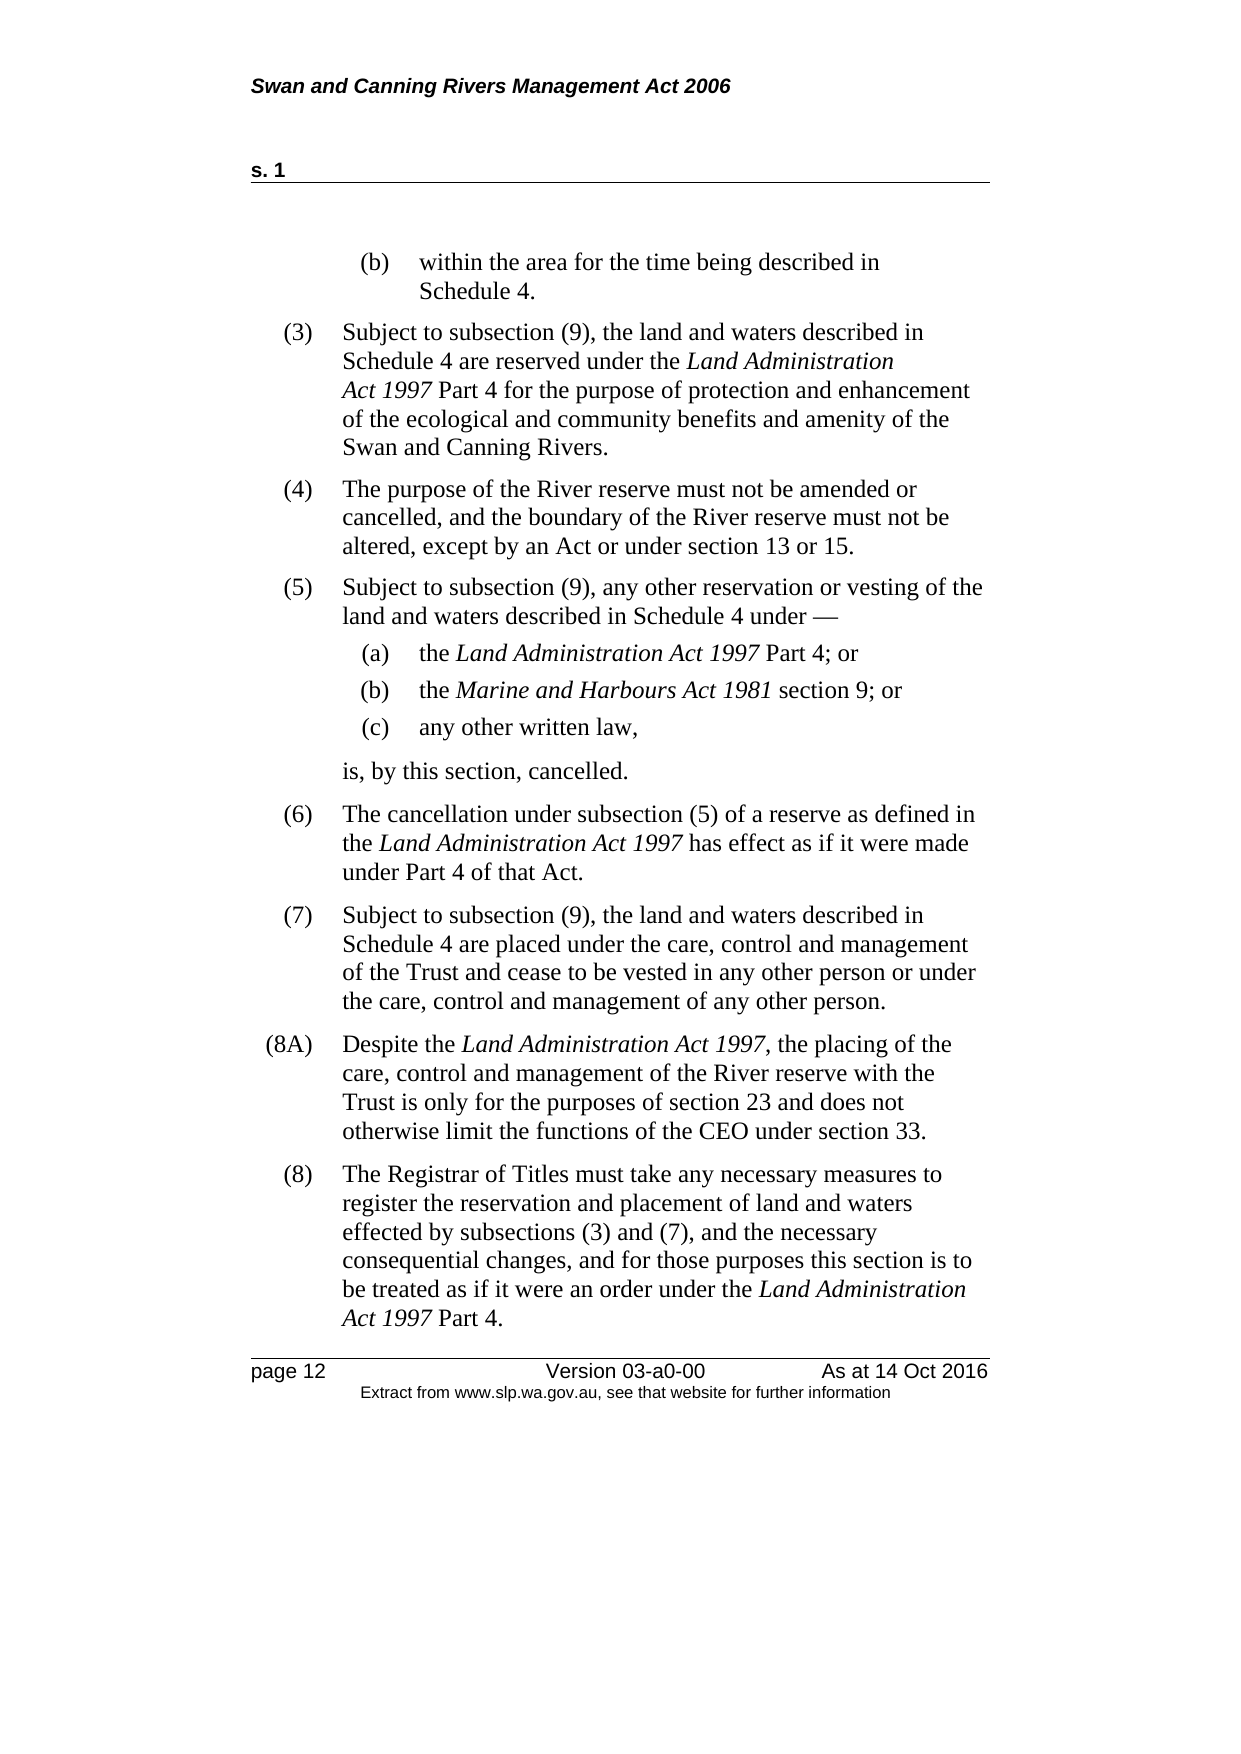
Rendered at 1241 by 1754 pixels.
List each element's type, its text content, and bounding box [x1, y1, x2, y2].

text (7) Subject to subsection (9), the land and waters described in Schedule 4 are placed under the care, control and management of the Trust and cease to be vested in any other person or under the care, control and management of any other person. [251, 900, 990, 1015]
text (8A) Despite the Land Administration Act 1997, the placing of the care, control and management of the River reserve with the Trust is only for the purposes of section 23 and does not otherwise limit the functions of the CEO under section 33. [251, 1029, 990, 1144]
text (c) any other written law, [251, 712, 990, 741]
text is, by this section, cancelled. [251, 756, 990, 784]
text (a) the Land Administration Act 1997 Part 4; or [251, 638, 990, 667]
text (8) The Registrar of Titles must take any necessary measures to register the reservation and placement of land and waters effected by subsections (3) and (7), and the necessary consequential changes, and for those purposes this section is to be treated as if it were an order under the Land Administration Act 1997 Part 4. [251, 1159, 990, 1332]
text (5) Subject to subsection (9), any other reservation or vesting of the land and waters described in Schedule 4 under — [251, 572, 990, 630]
text (3) Subject to subsection (9), the land and waters described in Schedule 4 are reserved under the Land Administration Act 1997 Part 4 for the purpose of protection and enhancement of the ecological and community benefits and amenity of the Swan and . [251, 317, 990, 461]
text (4) The purpose of the River reserve must not be amended or cancelled, and the boundary of the River reserve must not be altered, except by an Act or under section 13 or 15. [251, 474, 990, 560]
text (6) The cancellation under subsection (5) of a reserve as defined in the Land Administration Act 1997 has effect as if it were made under Part 4 of that Act. [251, 799, 990, 885]
text (b) the Marine and Harbours Act 1981 section 9; or [251, 675, 990, 704]
text (b) within the area for the time being described in Schedule 4. [251, 247, 990, 305]
